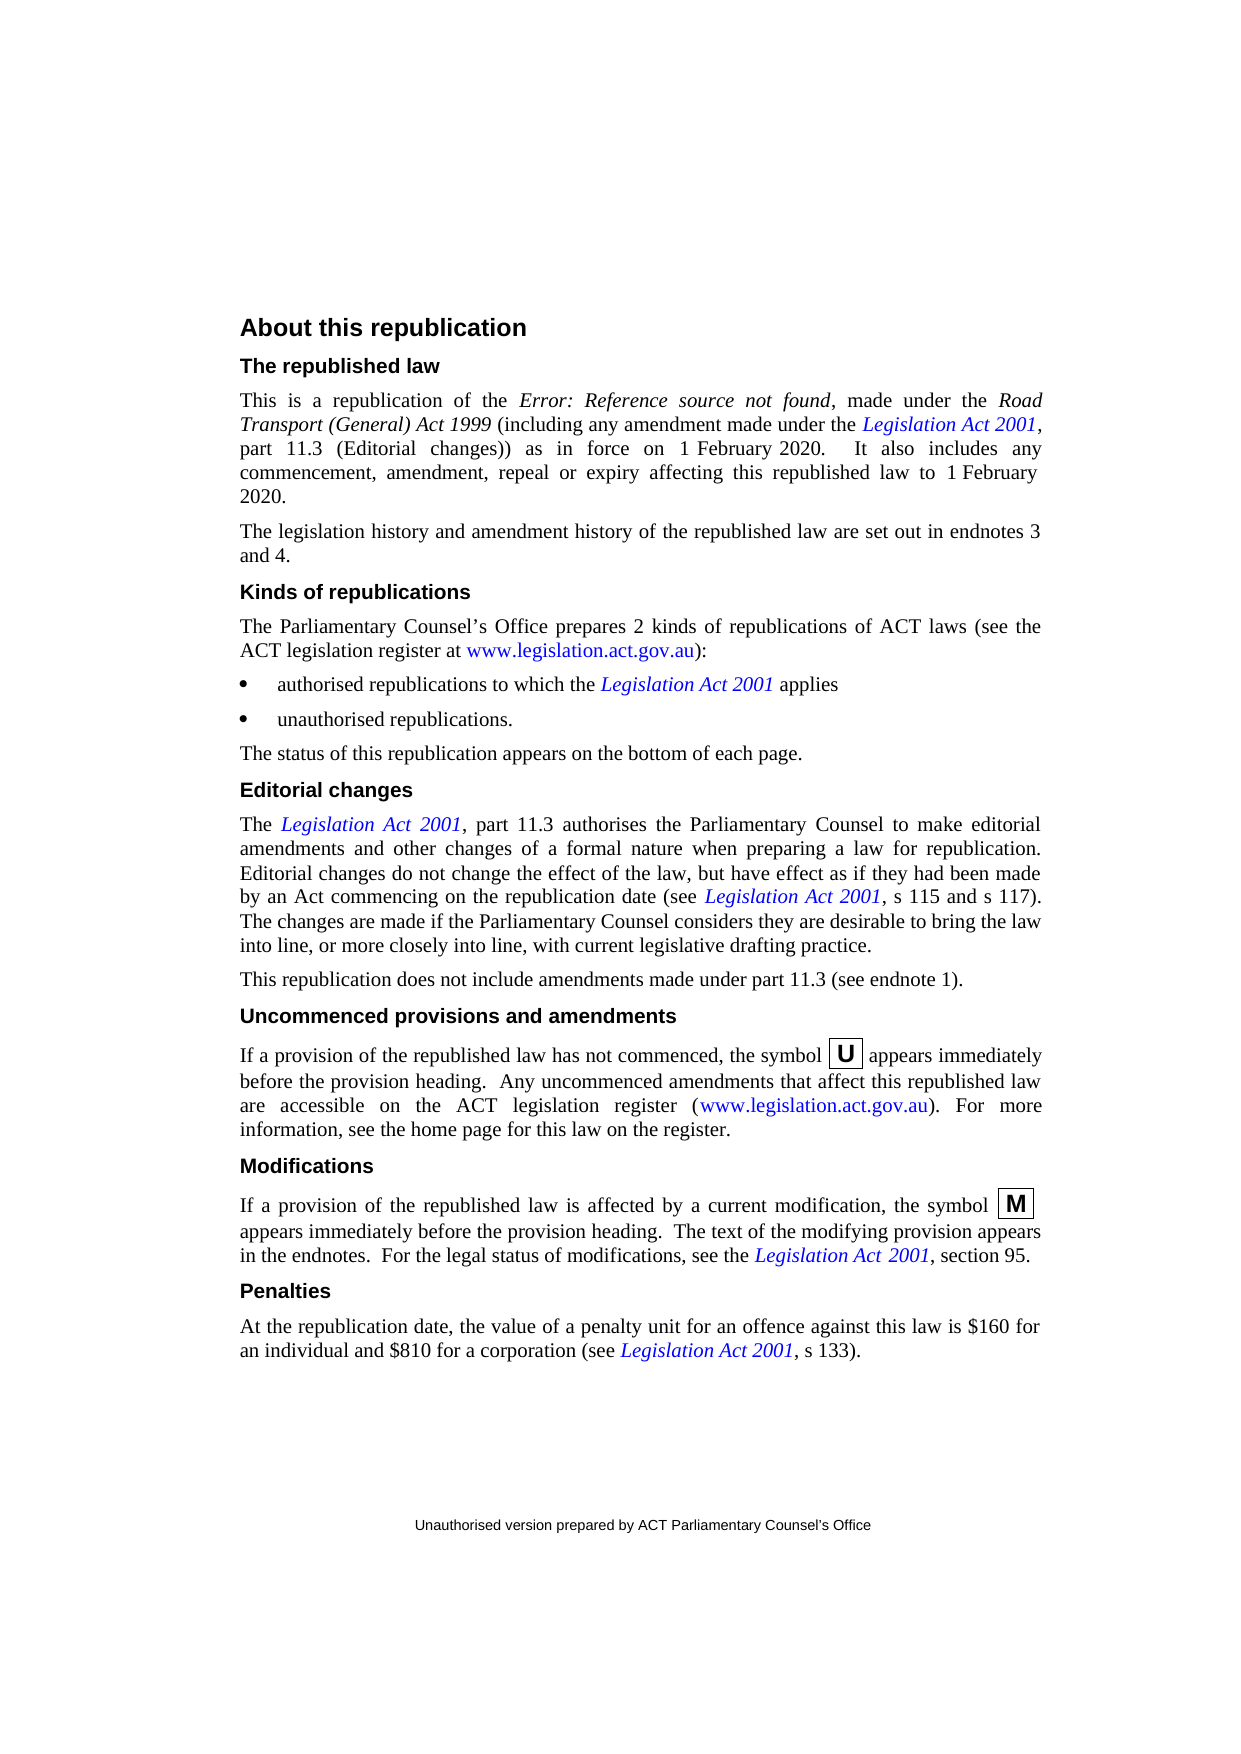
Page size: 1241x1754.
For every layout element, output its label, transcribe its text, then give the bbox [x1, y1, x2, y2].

text This is a republication of the Road Transport (General) Regulation 2000, made under the Road Transport (General) Act 1999 (including any amendment made under the Legislation Act 2001, part 11.3 (Editorial changes)) as in force on 1 February 2020. It also includes any commencement, amendment, repeal or expiry affecting this republished law to 1 February 2020. [239, 388, 1042, 508]
text Penalties [239, 1279, 1042, 1303]
text At the republication date, the value of a penalty unit for an offence against this law is $160 for an individual and $810 for a corporation (see Legislation Act 2001, s 133). [239, 1314, 1042, 1362]
text Modifications [239, 1153, 1042, 1177]
text Kinds of republications [239, 579, 1042, 603]
subtitle About this republication [239, 312, 1042, 341]
text The Legislation Act 2001, part 11.3 authorises the Parliamentary Counsel to make editorial amendments and other changes of a formal nature when preparing a law for republication. Editorial changes do not change the effect of the law, but have effect as if they had been made by an Act commencing on the republication date (see Legislation Act 2001, s 115 and s 117). The changes are made if the Parliamentary Counsel considers they are desirable to bring the law into line, or more closely into line, with current legislative drafting practice. [239, 812, 1042, 957]
text This republication does not include amendments made under part 11.3 (see endnote 1). [239, 967, 1042, 991]
text The status of this republication appears on the bottom of each page. [239, 741, 1042, 765]
text Editorial changes [239, 778, 1042, 802]
text unauthorised republications. [239, 707, 1042, 731]
text The republished law [239, 354, 1042, 378]
text Uncommenced provisions and amendments [239, 1004, 1042, 1028]
text The Parliamentary Counsel’s Office prepares 2 kinds of republications of ACT laws (see the ACT legislation register at www.legislation.act.gov.au): [239, 614, 1042, 662]
text If a provision of the republished law has not commenced, the symbol U appears immediately before the provision heading. Any uncommenced amendments that affect this republished law are accessible on the ACT legislation register (www.legislation.act.gov.au). For more information, see the home page for this law on the register. [239, 1038, 1042, 1141]
text If a provision of the republished law is affected by a current modification, the symbol M appears immediately before the provision heading. The text of the modifying provision appears in the endnotes. For the legal status of modifications, see the Legislation Act 2001, section 95. [239, 1188, 1042, 1267]
text authorised republications to which the Legislation Act 2001 applies [239, 672, 1042, 696]
text The legislation history and amendment history of the republished law are set out in endnotes 3 and 4. [239, 519, 1042, 567]
